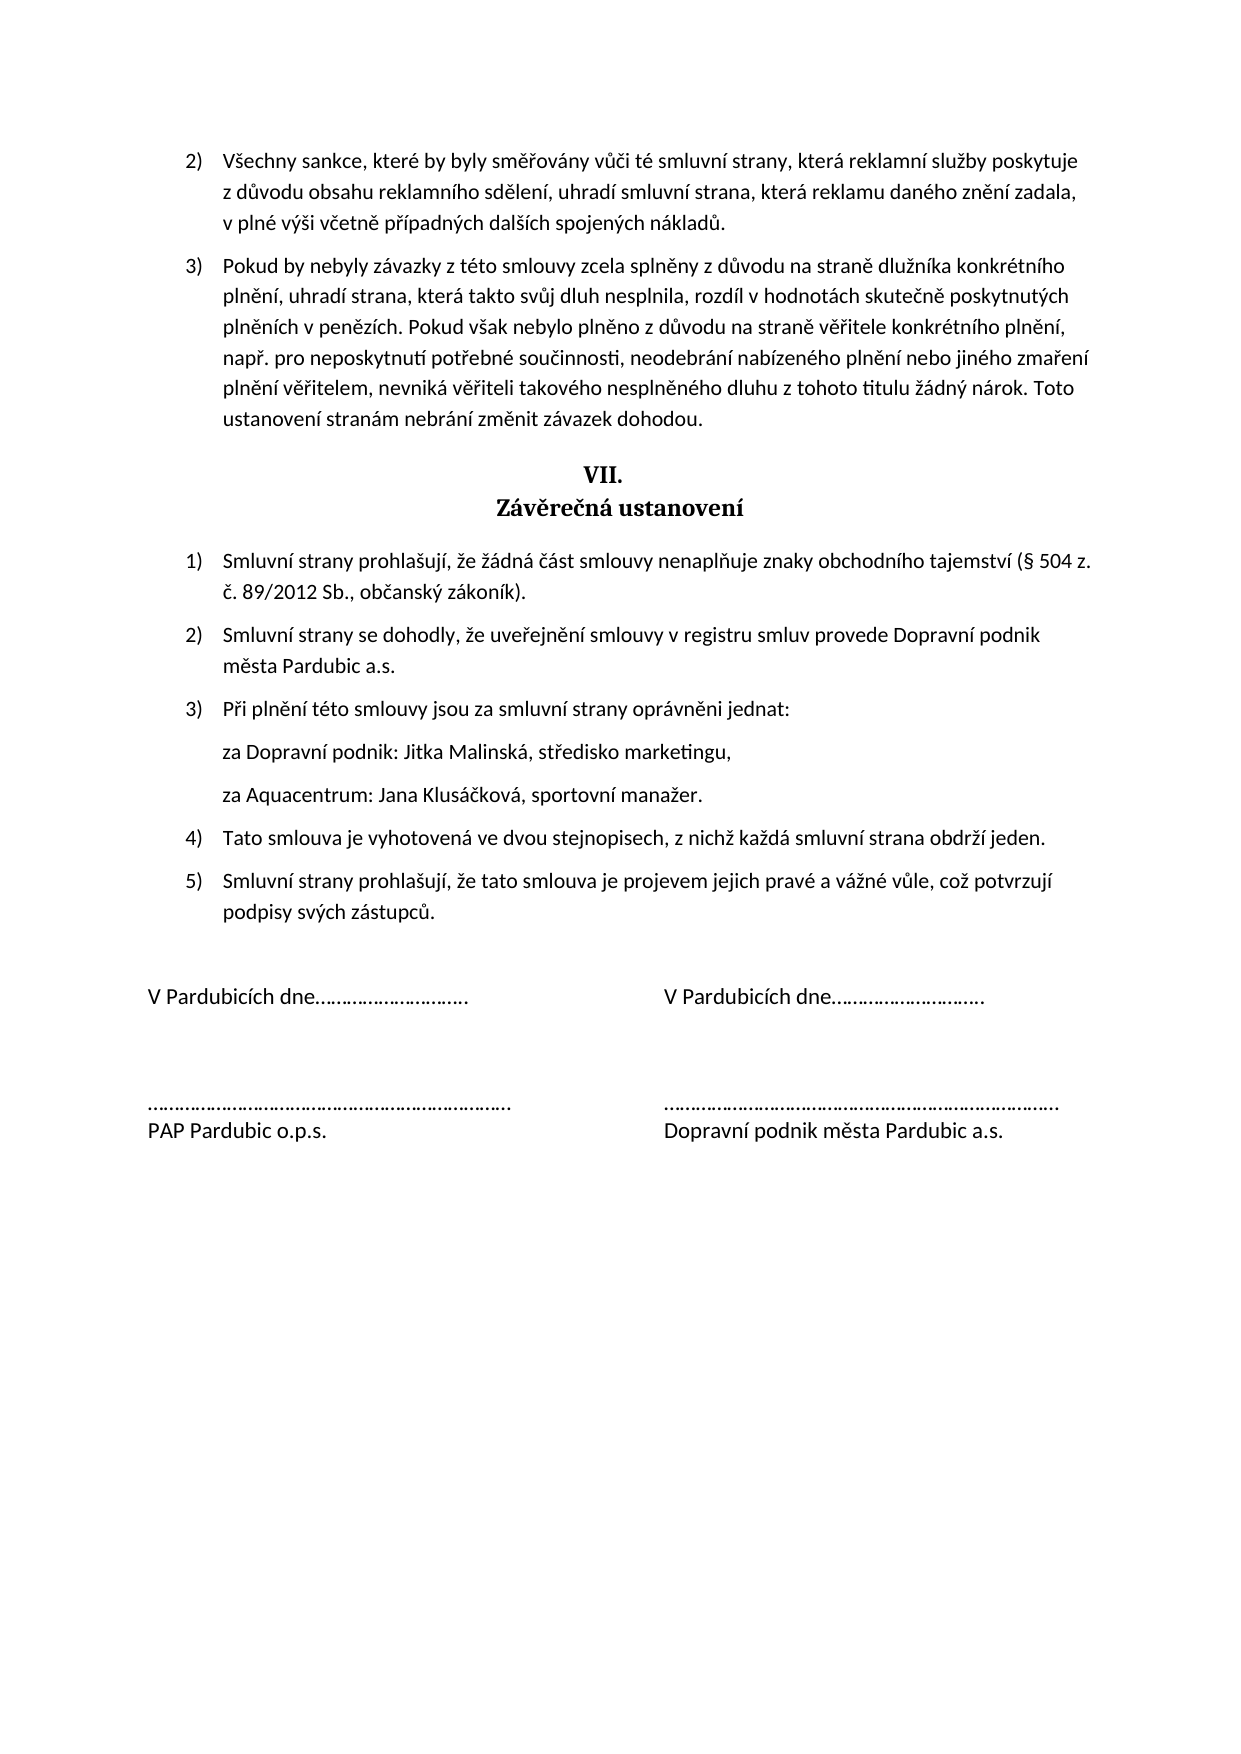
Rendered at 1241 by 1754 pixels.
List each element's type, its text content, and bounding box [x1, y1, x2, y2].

list za Aquacentrum: Jana Klusáčková, sportovní manažer. [222, 781, 1093, 808]
text Všechny sankce, které by byly směřovány vůči té smluvní strany, která reklamní služby poskytuje z důvodu obsahu reklamního sdělení, uhradí smluvní strana, která reklamu daného znění zadala, v plné výši včetně případných dalších spojených nákladů. [185, 148, 1093, 236]
text PAP Pardubic o.p.s. Dopravní podnik města Pardubic a.s. [148, 1116, 1093, 1172]
text Při plnění této smlouvy jsou za smluvní strany oprávněni jednat: [185, 695, 1093, 722]
text Tato smlouva je vyhotovená ve dvou stejnopisech, z nichž každá smluvní strana obdrží jeden. [185, 824, 1093, 851]
text Pokud by nebyly závazky z této smlouvy zcela splněny z důvodu na straně dlužníka konkrétního plnění, uhradí strana, která takto svůj dluh nesplnila, rozdíl v hodnotách skutečně poskytnutých plněních v penězích. Pokud však nebylo plněno z důvodu na straně věřitele konkrétního plnění, např. pro neposkytnutí potřebné součinnosti, neodebrání nabízeného plnění nebo jiného zmaření plnění věřitelem, nevniká věřiteli takového nesplněného dluhu z tohoto titulu žádný nárok. Toto ustanovení stranám nebrání změnit závazek dohodou. [185, 252, 1093, 432]
text Smluvní strany se dohodly, že uveřejnění smlouvy v registru smluv provede Dopravní podnik města Pardubic a.s. [185, 621, 1093, 679]
text Smluvní strany prohlašují, že žádná část smlouvy nenaplňuje znaky obchodního tajemství (§ 504 z. č. 89/2012 Sb., občanský zákoník). [185, 548, 1093, 605]
text …………………………………………………………… ………………………………………………………………… [148, 1088, 1093, 1116]
text Závěrečná ustanovení [148, 494, 1093, 522]
text V Pardubicích dne……………………….. V Pardubicích dne……………………….. [148, 982, 1093, 1010]
list za Dopravní podnik: Jitka Malinská, středisko marketingu, [222, 738, 1093, 765]
text Smluvní strany prohlašují, že tato smlouva je projevem jejich pravé a vážné vůle, což potvrzují podpisy svých zástupců. [185, 868, 1093, 925]
